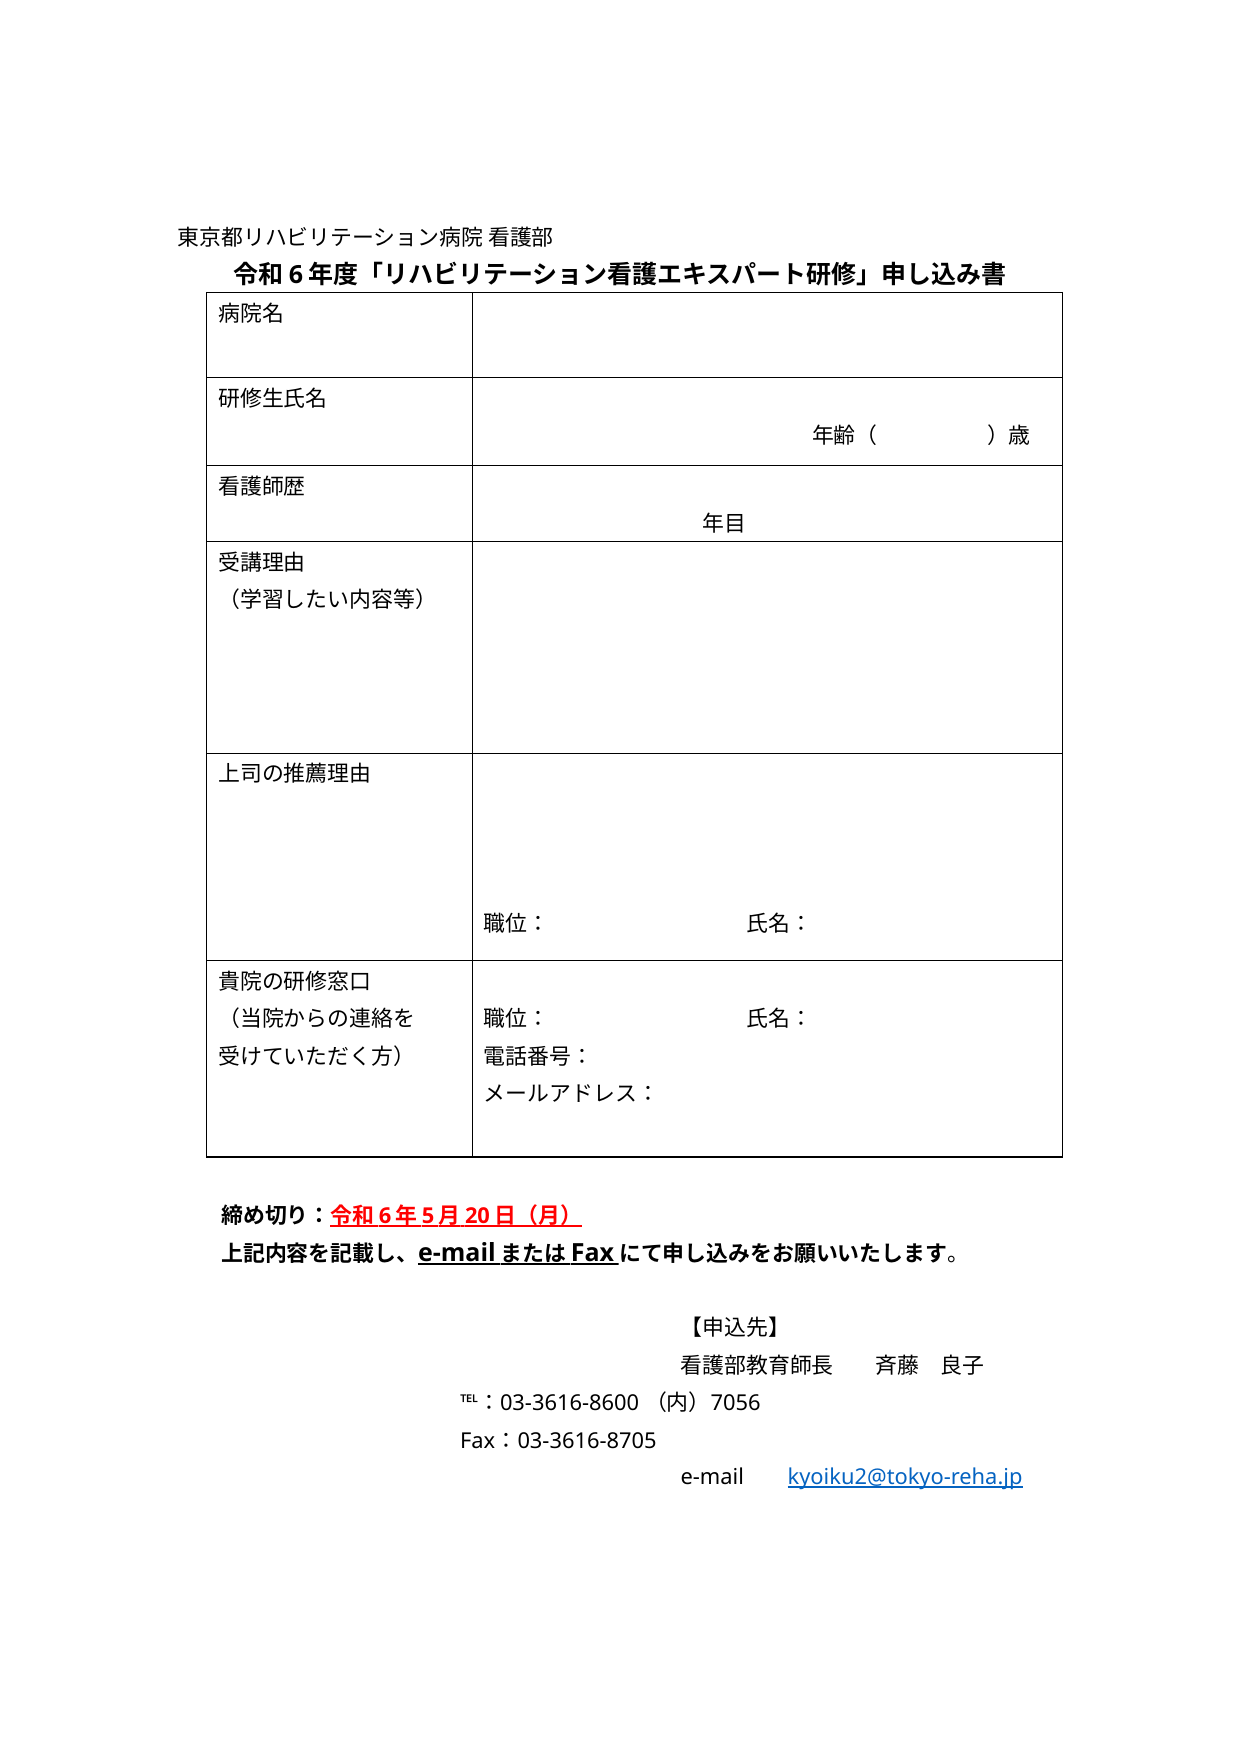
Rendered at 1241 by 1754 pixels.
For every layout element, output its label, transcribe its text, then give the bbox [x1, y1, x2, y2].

table_cell 上司の推薦理由 [207, 754, 472, 960]
text 上記内容を記載し、e-mailまたはFaxにて申し込みをお願いいたします。 [177, 1232, 1063, 1270]
table_cell 職位： 氏名： 電話番号： メールアドレス： [473, 961, 1062, 1156]
table_cell 年目 [473, 466, 1062, 541]
text 締め切り：令和6年5月20日（月） [177, 1195, 1063, 1232]
text Fax：03-3616-8705 [177, 1420, 1063, 1457]
table_cell 看護師歴 [207, 466, 472, 541]
text ℡：03-3616-8600 （内）7056 [177, 1382, 1063, 1420]
text 看護部教育師長 斉藤 良子 [177, 1345, 1063, 1382]
table_cell 受講理由 （学習したい内容等） [207, 542, 472, 752]
table_cell 職位： 氏名： [473, 754, 1062, 960]
text e-mail kyoiku2@tokyo-reha.jp [177, 1457, 1063, 1495]
text 令和6年度「リハビリテーション看護エキスパート研修」申し込み書 [177, 254, 1063, 292]
table_cell [473, 542, 1062, 752]
text 東京都リハビリテーション病院 看護部 [177, 217, 1063, 254]
table_header 病院名 [207, 293, 472, 377]
text 【申込先】 [177, 1307, 1063, 1345]
table_cell 研修生氏名 [207, 378, 472, 465]
table_cell 年齢（ ）歳 [473, 378, 1062, 465]
table_cell 貴院の研修窓口 （当院からの連絡を 受けていただく方） [207, 961, 472, 1156]
table_header [473, 293, 1062, 377]
